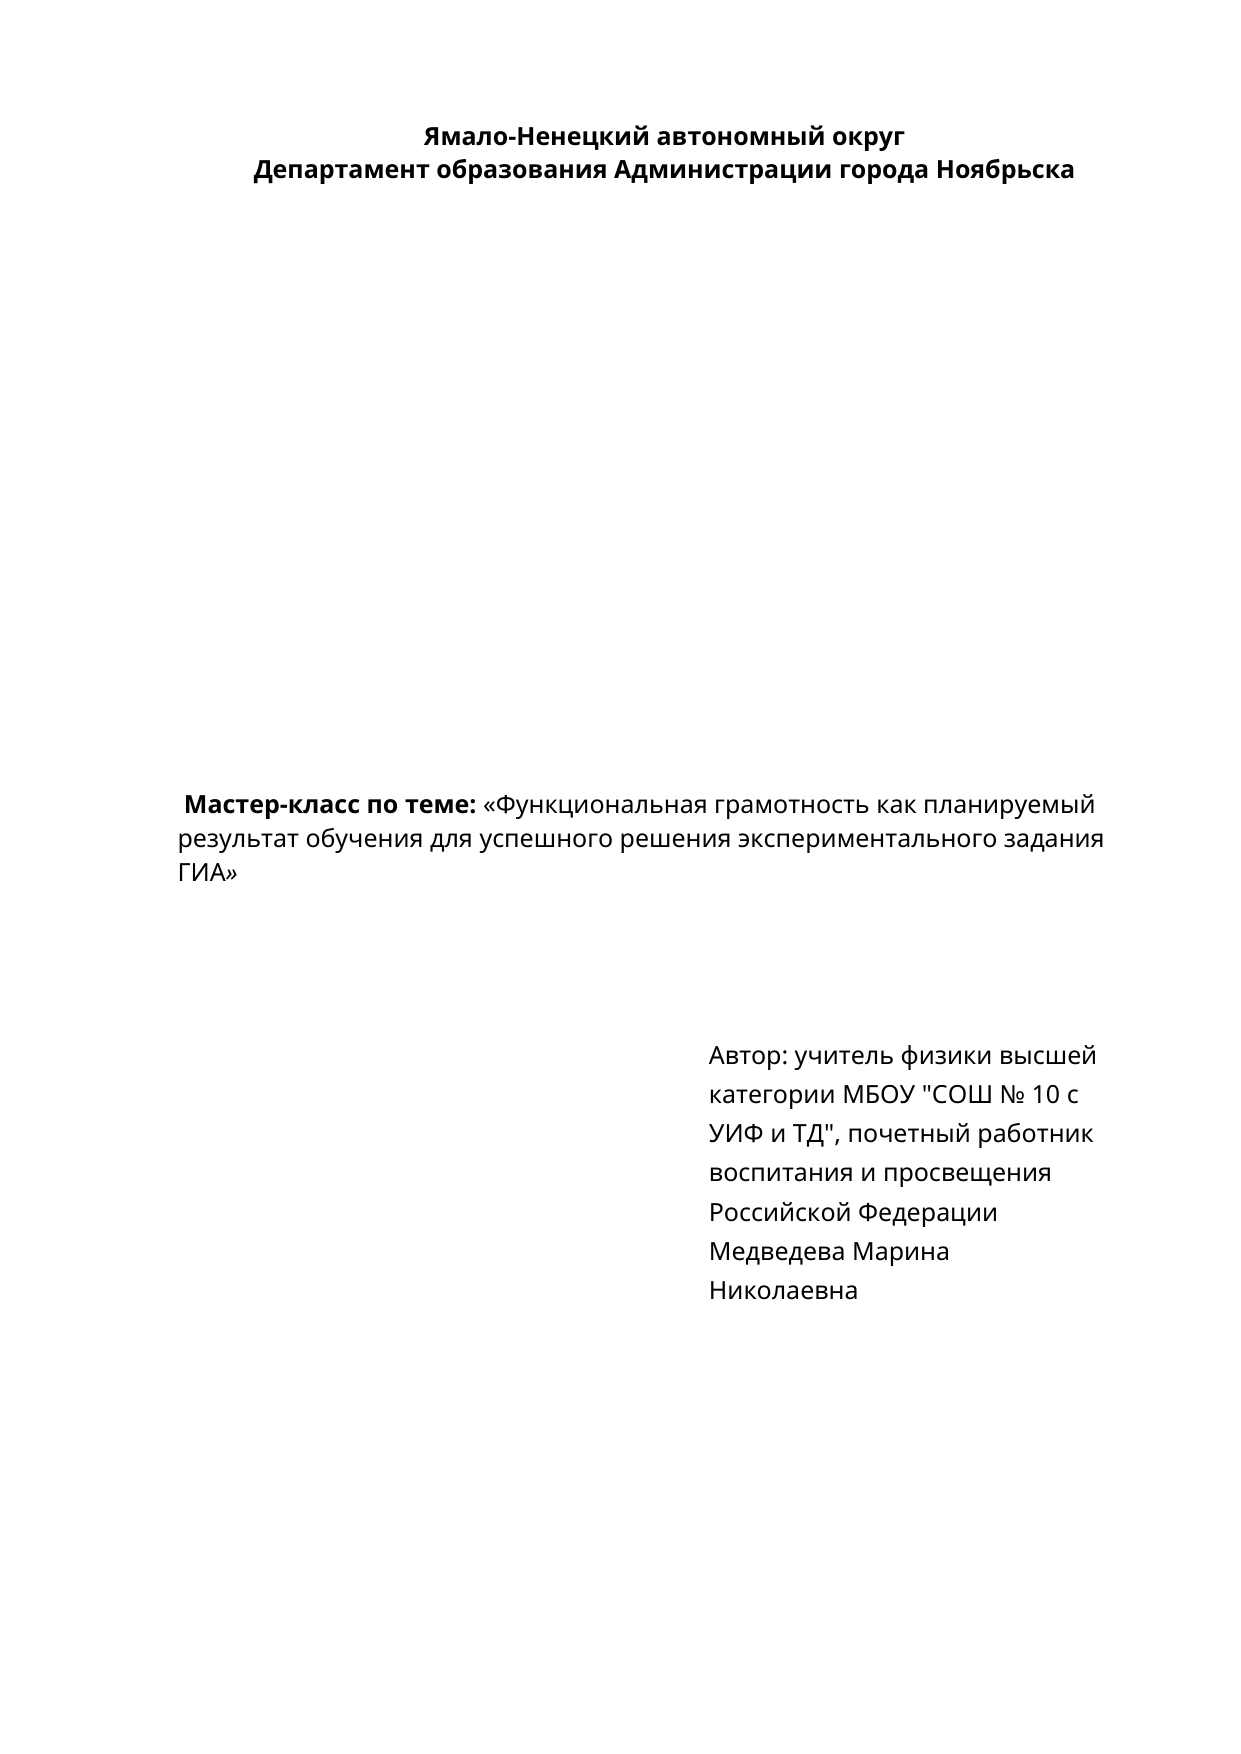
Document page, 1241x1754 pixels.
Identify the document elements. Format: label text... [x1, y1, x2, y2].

text Автор: учитель физики высшей категории МБОУ "СОШ № 10 с УИФ и ТД", почетный работник воспитания и просвещения Российской Федерации Медведева Марина Николаевна [709, 1037, 1105, 1307]
text Департамент образования Администрации города Ноябрьска [177, 152, 1152, 186]
text Ямало-Ненецкий автономный округ [177, 118, 1152, 152]
text Мастер-класс по теме: «Функциональная грамотность как планируемый результат обучения для успешного решения экспериментального задания ГИА» [177, 786, 1152, 888]
